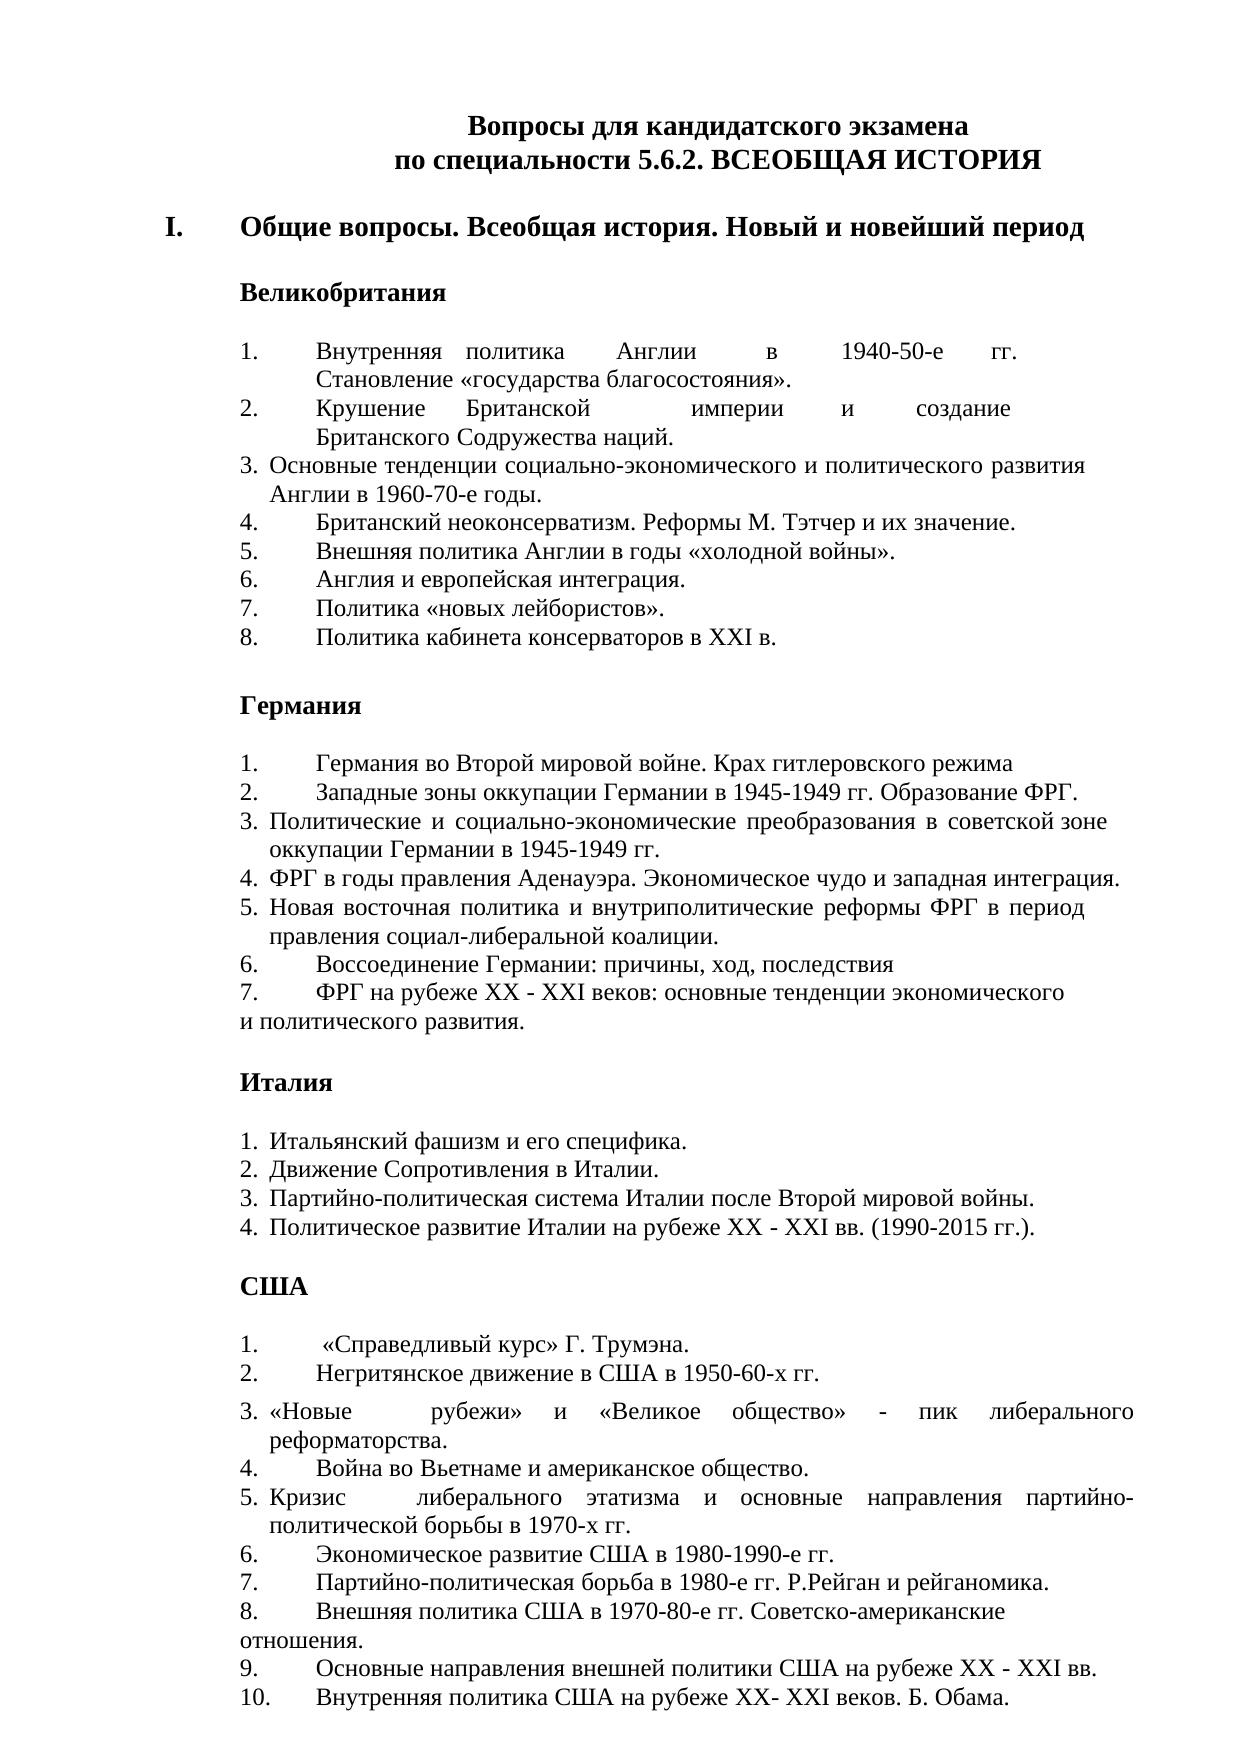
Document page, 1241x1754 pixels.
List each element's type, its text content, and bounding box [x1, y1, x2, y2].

list «Новые рубежи» и «Великое общество» - пик либерального реформаторства. [239, 1396, 1134, 1454]
list Крушение Британской империи и создание Британского Содружества наций. [239, 393, 1011, 450]
list Внутренняя политика США на рубеже XX- XXI веков. Б. Обама. [239, 1682, 1196, 1711]
list Война во Вьетнаме и американское общество. [239, 1454, 1196, 1482]
list Воссоединение Германии: причины, ход, последствия [239, 949, 1196, 978]
list Партийно-политическая борьба в 1980-е гг. Р.Рейган и рейганомика. [239, 1568, 1196, 1597]
list Внешняя политика США в 1970-80-е гг. Советско-американские отношения. [239, 1597, 1006, 1653]
subtitle по специальности 5.6.2. ВСЕОБЩАЯ ИСТОРИЯ [239, 142, 1196, 175]
list Политика «новых лейбористов». [239, 593, 1196, 622]
text США [239, 1270, 1196, 1301]
list Негритянское движение в США в 1950-60-х гг. [239, 1358, 1196, 1387]
list Итальянский фашизм и его специфика. [239, 1126, 1196, 1155]
subtitle Общие вопросы. Всеобщая история. Новый и новейший период [164, 209, 1196, 242]
list Политика кабинета консерваторов в XXI в. [239, 622, 1196, 651]
text Италия [239, 1066, 1196, 1097]
list Политические и социально-экономические преобразования в советской зоне оккупации Германии в 1945-1949 гг. [239, 806, 1134, 863]
text Великобритания [239, 276, 1196, 307]
list Партийно-политическая система Италии после Второй мировой войны. [239, 1184, 1196, 1212]
list Западные зоны оккупации Германии в 1945-1949 гг. Образование ФРГ. [239, 777, 1196, 806]
list ФРГ на рубеже ХХ - XXI веков: основные тенденции экономического и политического развития. [239, 978, 1084, 1034]
list Кризис либерального этатизма и основные направления партийно- политической борьбы в 1970-х гг. [239, 1483, 1135, 1539]
text Германия [239, 689, 1196, 720]
list Новая восточная политика и внутриполитические реформы ФРГ в период правления социал-либеральной коалиции. [239, 892, 1133, 949]
list Германия во Второй мировой войне. Крах гитлеровского режима [239, 749, 1196, 777]
list Внешняя политика Англии в годы «холодной войны». [239, 536, 1196, 565]
list ФРГ в годы правления Аденауэра. Экономическое чудо и западная интеграция. [239, 863, 1134, 892]
subtitle Вопросы для кандидатского экзамена [239, 108, 1196, 142]
list Основные направления внешней политики США на рубеже XX - XXI вв. [239, 1654, 1196, 1682]
list Внутренняя политика Англии в 1940-50-е гг. Становление «государства благосостояния». [239, 337, 1018, 393]
list «Справедливый курс» Г. Трумэна. [239, 1330, 1196, 1358]
list Экономическое развитие США в 1980-1990-е гг. [239, 1539, 1196, 1568]
list Основные тенденции социально-экономического и политического развития Англии в 1960-70-е годы. [239, 450, 1134, 508]
list Движение Сопротивления в Италии. [239, 1155, 1196, 1184]
list Британский неоконсерватизм. Реформы М. Тэтчер и их значение. [239, 508, 1196, 536]
list Англия и европейская интеграция. [239, 565, 1196, 593]
list Политическое развитие Италии на рубеже XX - XXI вв. (1990-2015 гг.). [239, 1212, 1196, 1241]
